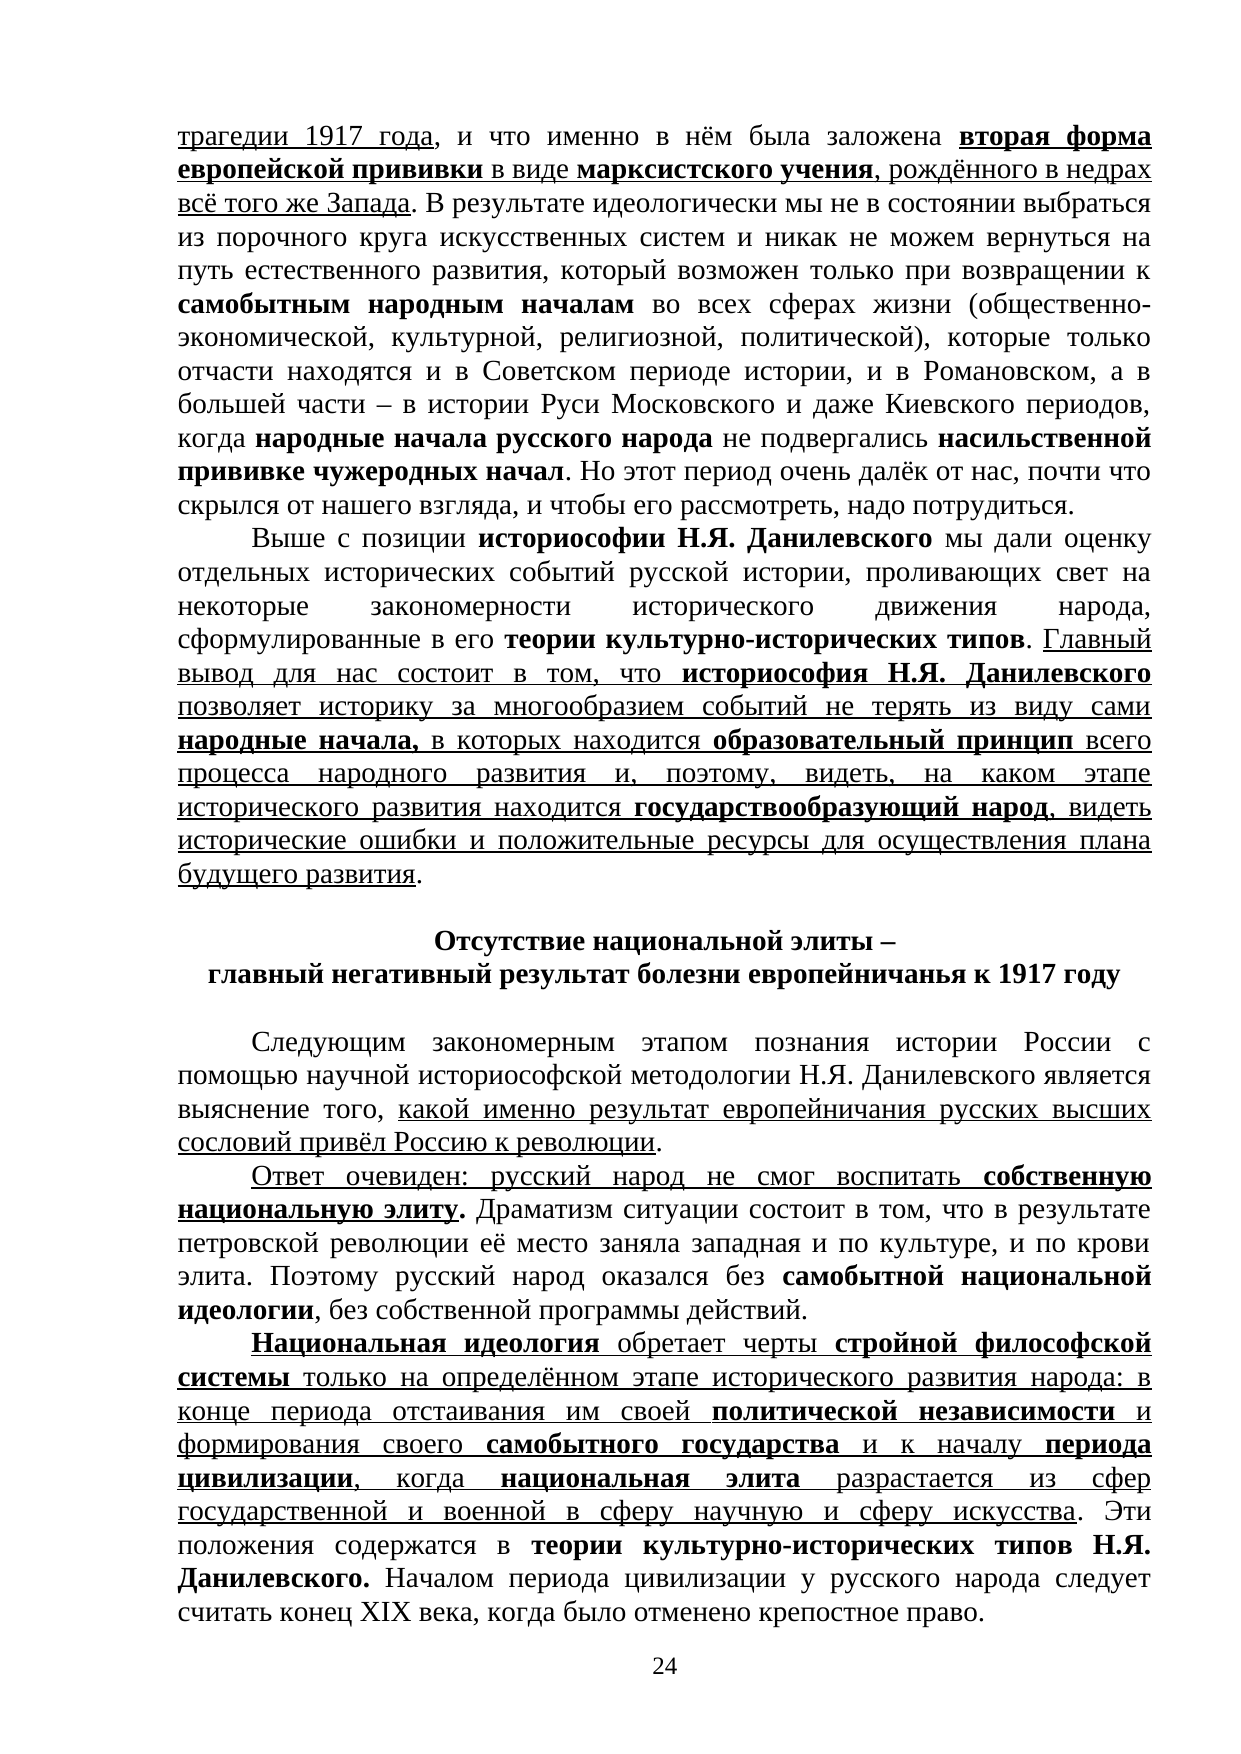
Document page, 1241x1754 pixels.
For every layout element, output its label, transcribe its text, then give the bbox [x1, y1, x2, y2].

text главный негативный результат болезни европейничанья к 1917 году [177, 957, 1152, 990]
text Ответ очевиден: русский народ не смог воспитать собственную национальную элиту. Драматизм ситуации состоит в том, что в результате петровской революции её место заняла западная и по культуре, и по крови элита. Поэтому русский народ оказался без самобытной национальной идеологии, без собственной программы действий. [177, 1158, 1152, 1326]
text Отсутствие национальной элиты – [177, 923, 1152, 957]
text Выше с позиции историософии Н.Я. Данилевского мы дали оценку отдельных исторических событий русской истории, проливающих свет на некоторые закономерности исторического движения народа, сформулированные в его теории культурно-исторических типов. Главный вывод для нас состоит в том, что историософия Н.Я. Данилевского позволяет историку за многообразием событий не терять из виду сами народные начала, в которых находится образовательный принцип всего процесса народного развития и, поэтому, видеть, на каком этапе исторического развития находится государствообразующий народ, видеть исторические ошибки и положительные ресурсы для осуществления плана будущего развития. [177, 521, 1152, 684]
text Национальная идеология обретает черты стройной философской системы только на определённом этапе исторического развития народа: в конце периода отстаивания им своей политической независимости и формирования своего самобытного государства и к началу периода цивилизации, когда национальная элита разрастается из сфер государственной и военной в сферу научную и сферу искусства. Эти положения содержатся в теории культурно-исторических типов Н.Я. Данилевского. Началом периода цивилизации у русского народа следует считать конец XIX века, когда было отменено крепостное право. [177, 1457, 1152, 1627]
text Следующим закономерным этапом познания истории России с помощью научной историософской методологии Н.Я. Данилевского является выяснение того, какой именно результат европейничания русских высших сословий привёл Россию к революции. [177, 1024, 1152, 1158]
text Национальная идеология обретает черты стройной философской системы только на определённом этапе исторического развития народа: в конце периода отстаивания им своей политической независимости и формирования своего самобытного государства и к началу периода цивилизации, когда национальная элита разрастается из сфер государственной и военной в сферу научную и сферу искусства. Эти положения содержатся в теории культурно-исторических типов Н.Я. Данилевского. Началом периода цивилизации у русского народа следует считать конец XIX века, когда было отменено крепостное право. [177, 1326, 1152, 1388]
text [177, 118, 1152, 181]
